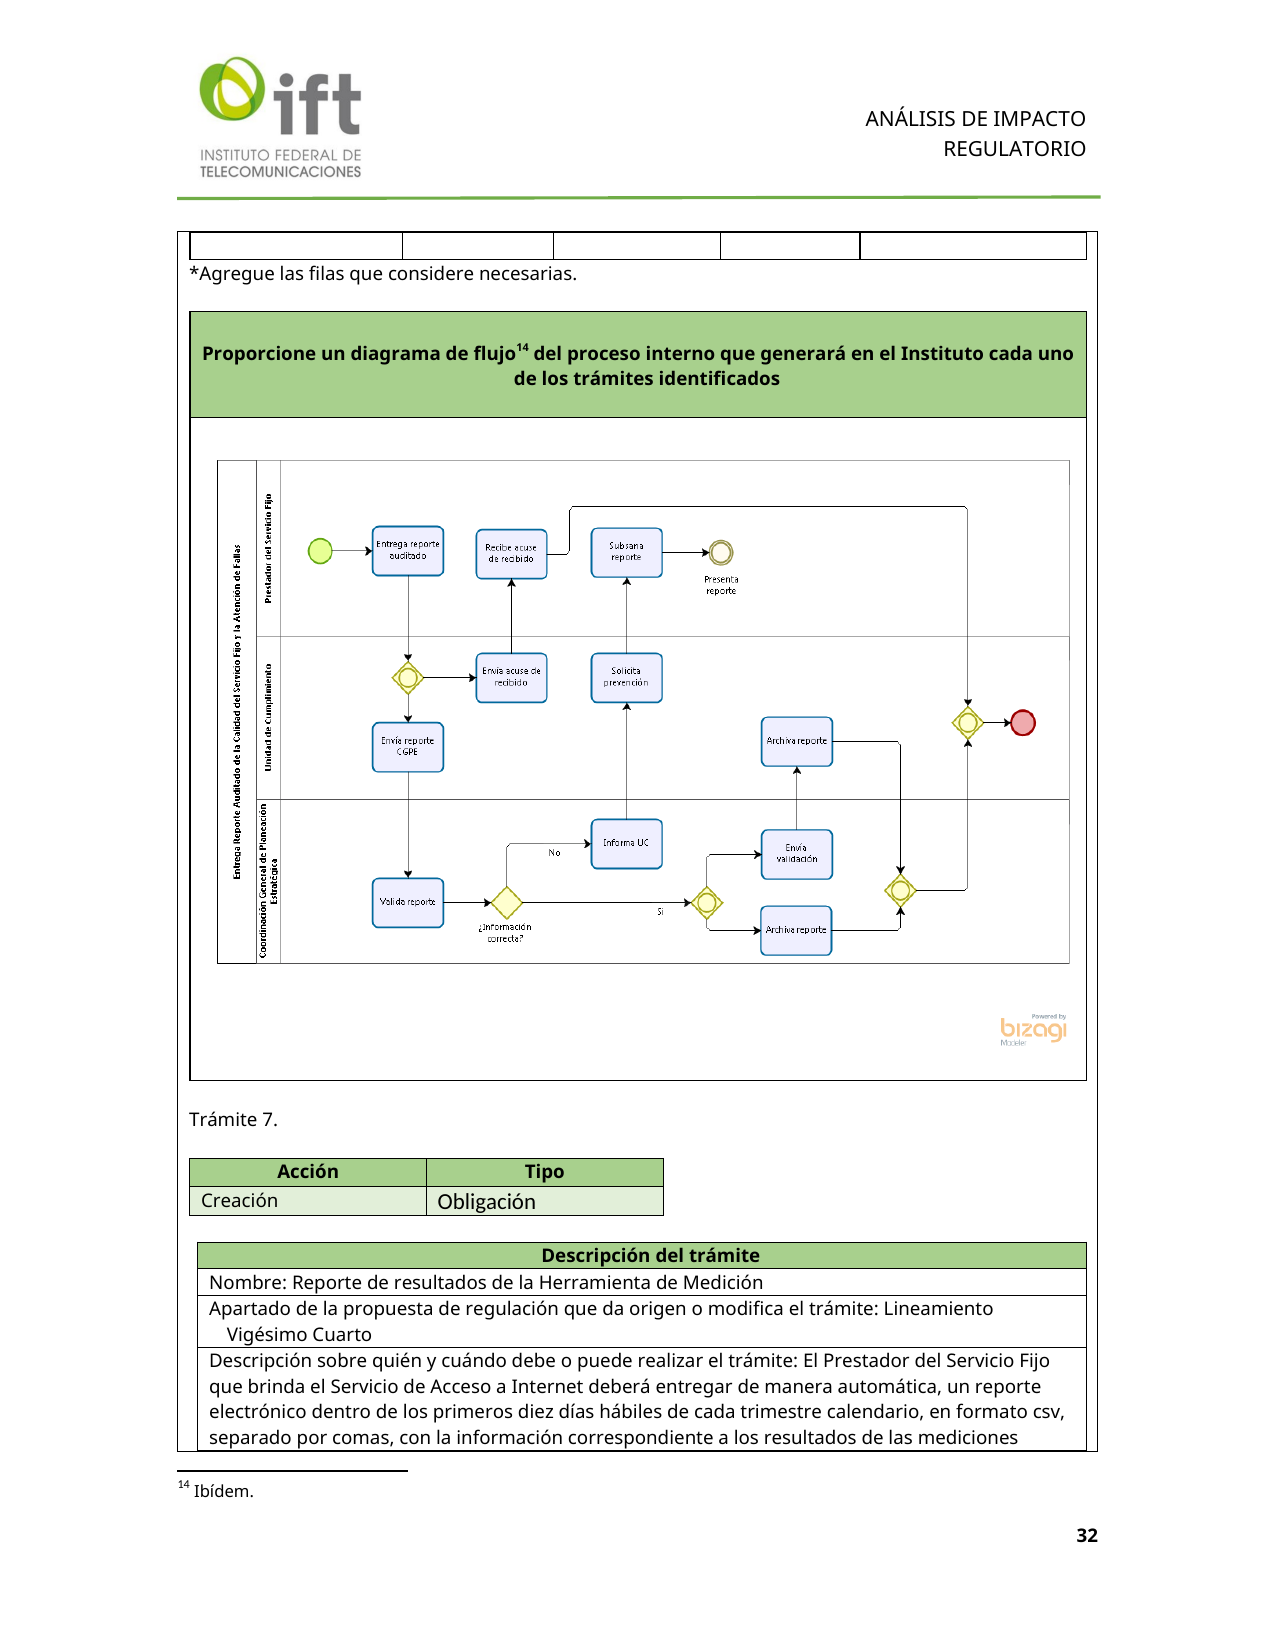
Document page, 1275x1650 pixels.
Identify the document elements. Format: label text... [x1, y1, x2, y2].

picture [201, 443, 1084, 1055]
picture [177, 52, 390, 196]
